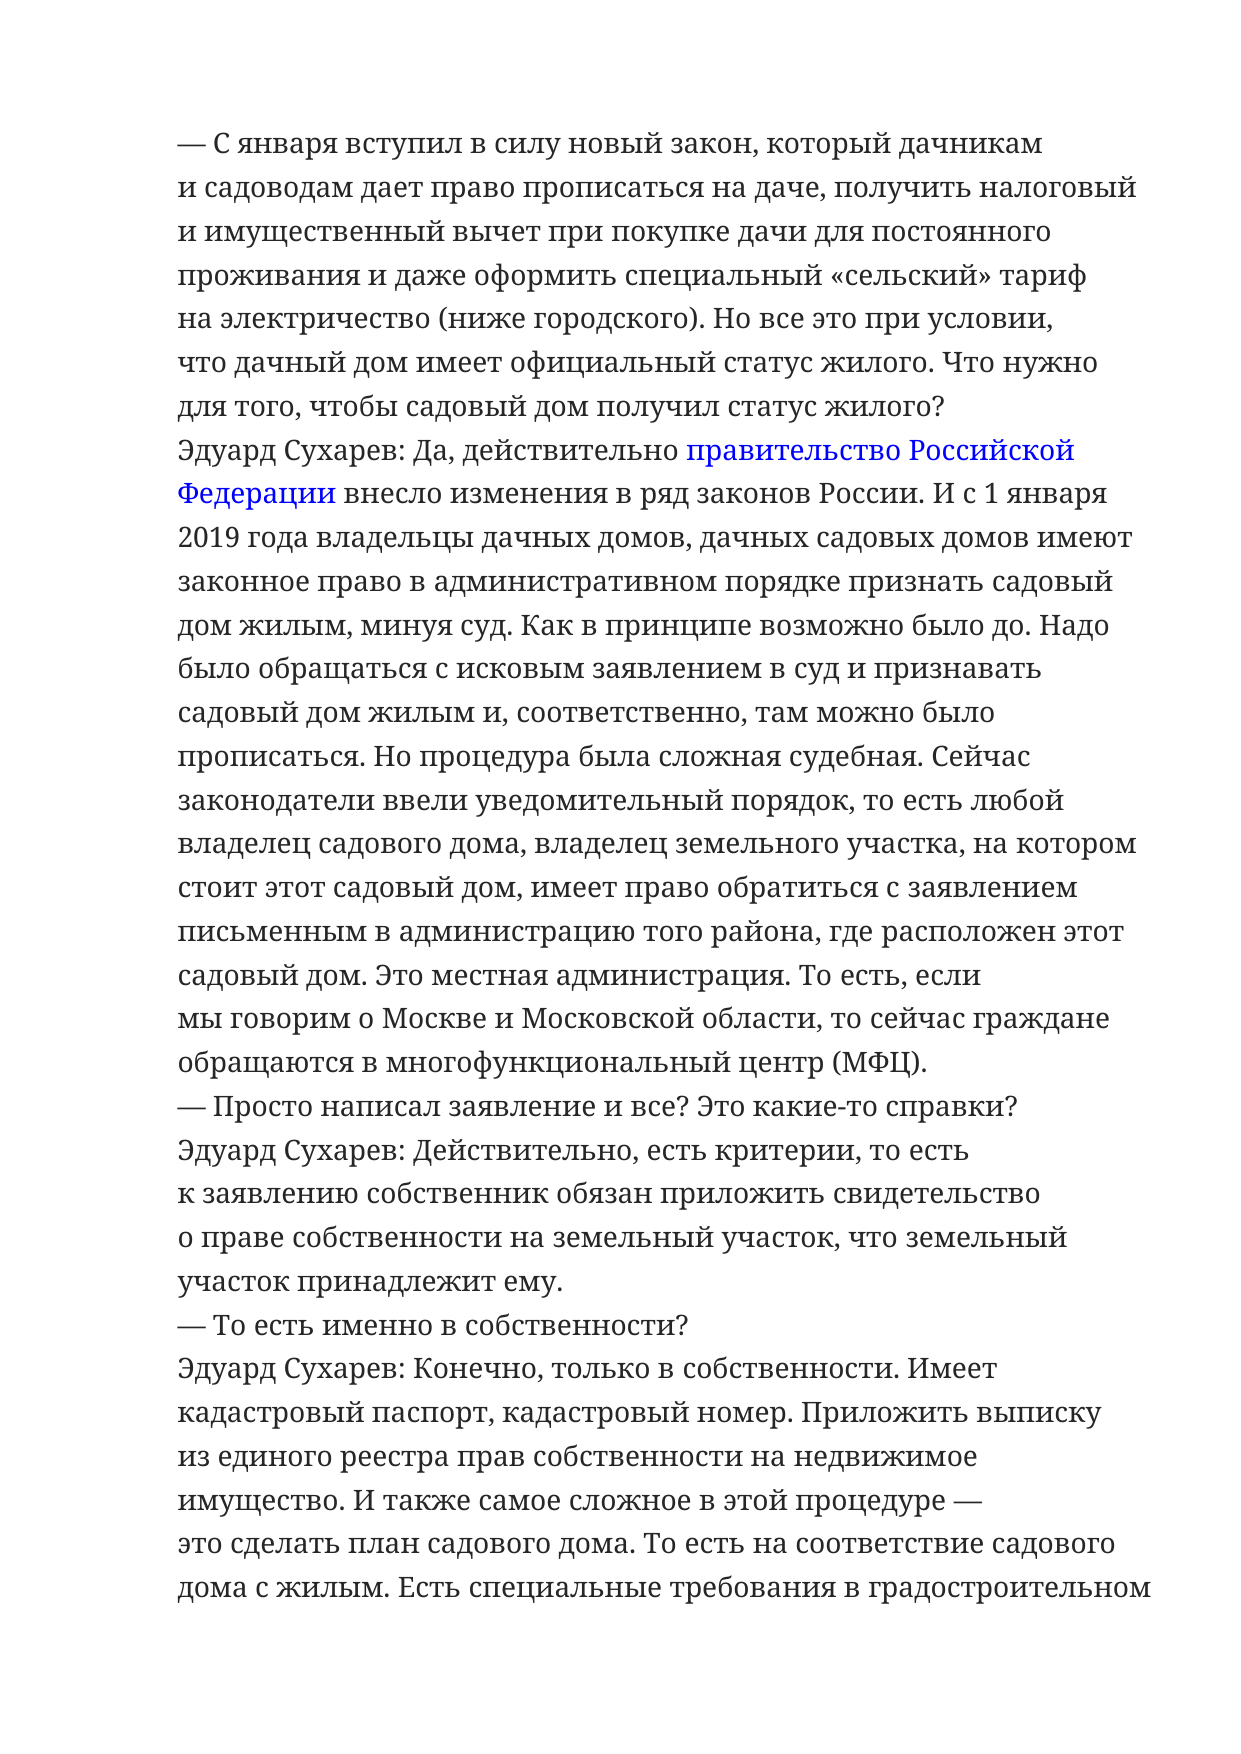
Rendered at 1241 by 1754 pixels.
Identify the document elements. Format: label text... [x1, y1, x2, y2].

text — То есть именно в собственности? [177, 1299, 1152, 1343]
text Эдуард Сухарев: Да, действительно правительство Российской Федерации внесло изменения в ряд законов России. И с 1 января 2019 года владельцы дачных домов, дачных садовых домов имеют законное право в административном порядке признать садовый дом жилым, минуя суд. Как в принципе возможно было до. Надо было обращаться с исковым заявлением в суд и признавать садовый дом жилым и, соответственно, там можно было прописаться. Но процедура была сложная судебная. Сейчас законодатели ввели уведомительный порядок, то есть любой владелец садового дома, владелец земельного участка, на котором стоит этот садовый дом, имеет право обратиться с заявлением письменным в администрацию того района, где расположен этот садовый дом. Это местная администрация. То есть, если мы говорим о Москве и Московской области, то сейчас граждане обращаются в многофункциональный центр (МФЦ). [177, 424, 1152, 1081]
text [177, 1343, 1152, 1606]
text Эдуард Сухарев: Действительно, есть критерии, то есть к заявлению собственник обязан приложить свидетельство о праве собственности на земельный участок, что земельный участок принадлежит ему. [177, 1124, 1152, 1299]
text — С января вступил в силу новый закон, который дачникам и садоводам дает право прописаться на даче, получить налоговый и имущественный вычет при покупке дачи для постоянного проживания и даже оформить специальный «сельский» тариф на электричество (ниже городского). Но все это при условии, что дачный дом имеет официальный статус жилого. Что нужно для того, чтобы садовый дом получил статус жилого? [177, 118, 1152, 424]
text — Просто написал заявление и все? Это какие-то справки? [177, 1081, 1152, 1124]
